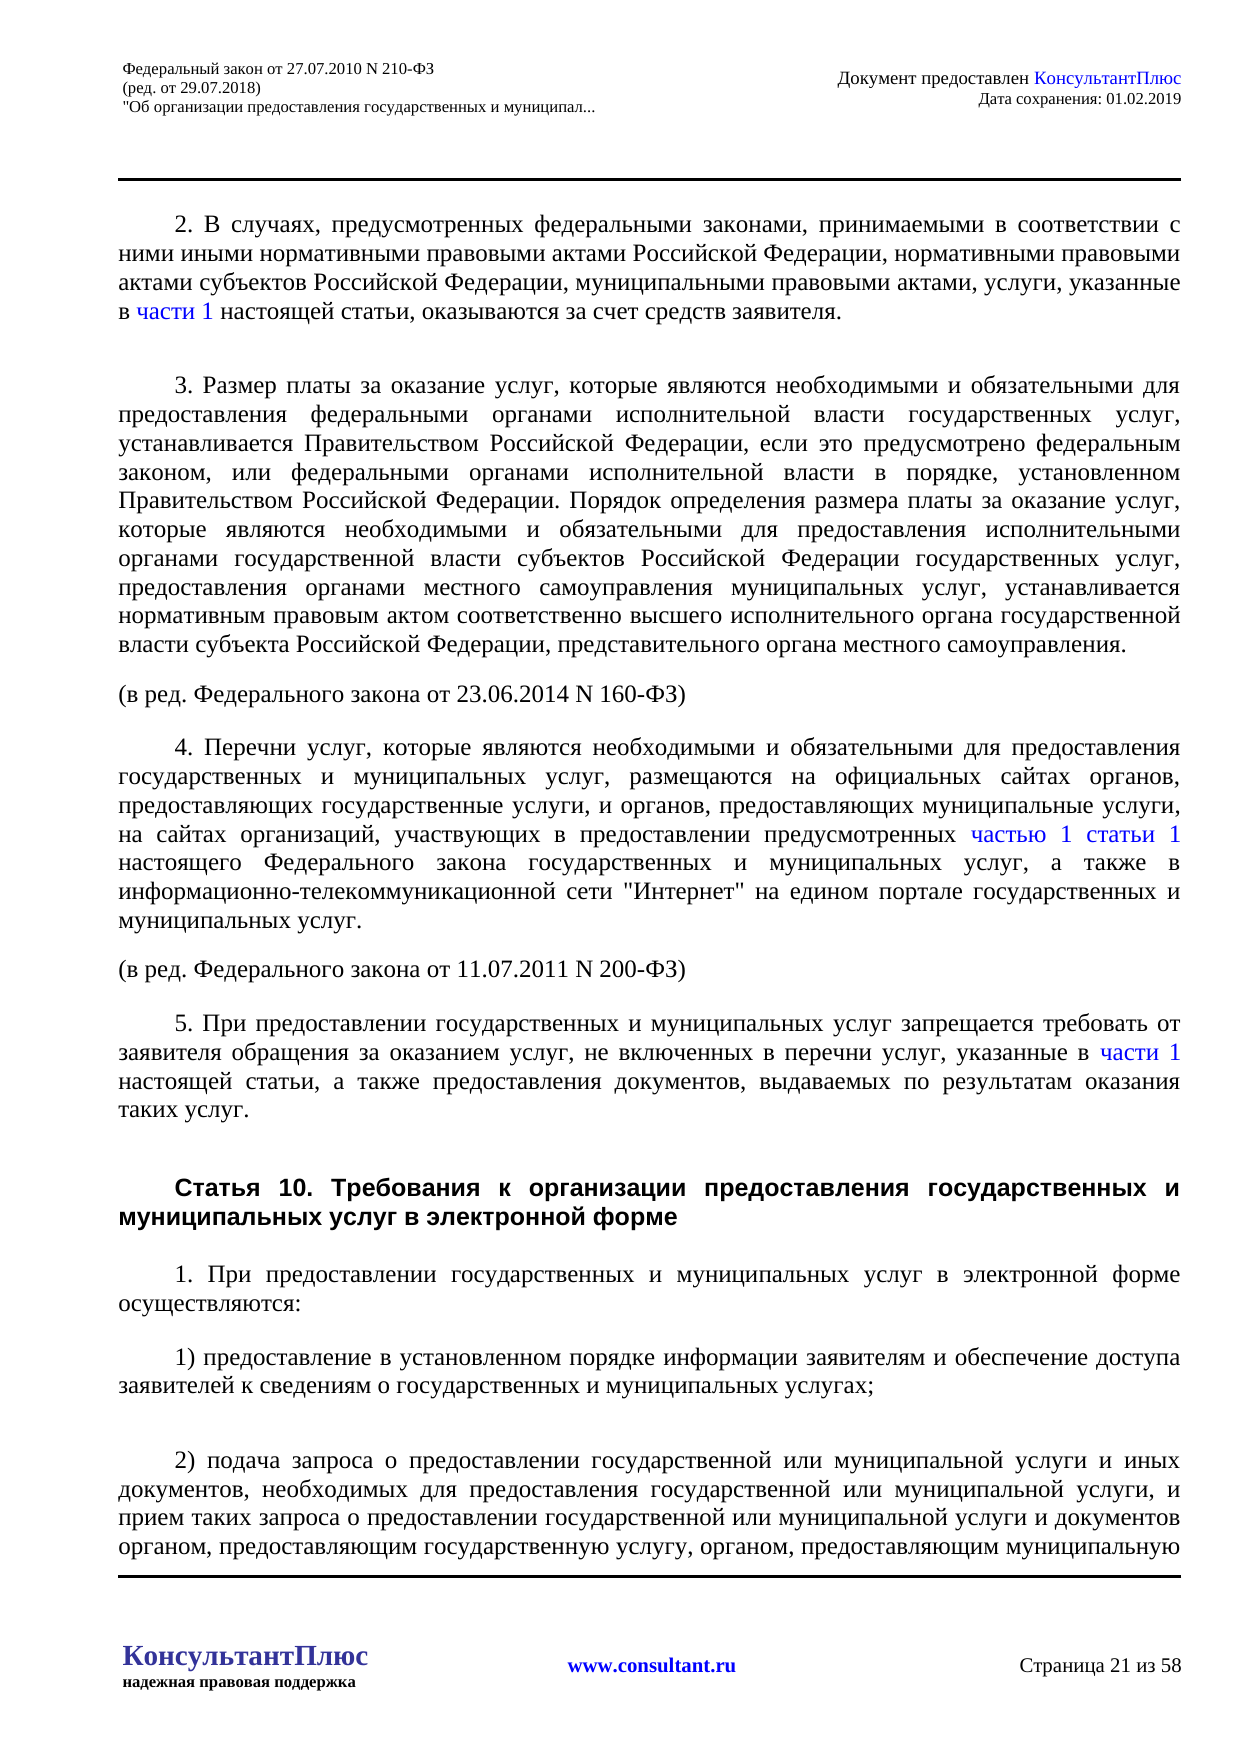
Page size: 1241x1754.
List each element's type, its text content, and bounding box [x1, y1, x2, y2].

text 1. При предоставлении государственных и муниципальных услуг в электронной форме осуществляются: [118, 1259, 1181, 1317]
text (в ред. Федерального закона от 11.07.2011 N 200-ФЗ) [118, 954, 1181, 983]
text 4. Перечни услуг, которые являются необходимыми и обязательными для предоставления государственных и муниципальных услуг, размещаются на официальных сайтах органов, предоставляющих государственные услуги, и органов, предоставляющих муниципальные услуги, на сайтах организаций, участвующих в предоставлении предусмотренных частью 1 статьи 1 настоящего Федерального закона государственных и муниципальных услуг, а также в информационно-телекоммуникационной сети "Интернет" на едином портале государственных и муниципальных услуг. [118, 732, 1181, 934]
text (в ред. Федерального закона от 23.06.2014 N 160-ФЗ) [118, 679, 1181, 707]
text 5. При предоставлении государственных и муниципальных услуг запрещается требовать от заявителя обращения за оказанием услуг, не включенных в перечни услуг, указанные в части 1 настоящей статьи, а также предоставления документов, выдаваемых по результатам оказания таких услуг. [118, 1008, 1181, 1123]
text 3. Размер платы за оказание услуг, которые являются необходимыми и обязательными для предоставления федеральными органами исполнительной власти государственных услуг, устанавливается Правительством Российской Федерации, если это предусмотрено федеральным законом, или федеральными органами исполнительной власти в порядке, установленном Правительством Российской Федерации. Порядок определения размера платы за оказание услуг, которые являются необходимыми и обязательными для предоставления исполнительными органами государственной власти субъектов Российской Федерации государственных услуг, предоставления органами местного самоуправления муниципальных услуг, устанавливается нормативным правовым актом соответственно высшего исполнительного органа государственной власти субъекта Российской Федерации, представительного органа местного самоуправления. [118, 370, 1181, 658]
text 1) предоставление в установленном порядке информации заявителям и обеспечение доступа заявителей к сведениям о государственных и муниципальных услугах; [118, 1342, 1181, 1399]
title Статья 10. Требования к организации предоставления государственных и муниципальных услуг в электронной форме [118, 1173, 1181, 1230]
text 2. В случаях, предусмотренных федеральными законами, принимаемыми в соответствии с ними иными нормативными правовыми актами Российской Федерации, нормативными правовыми актами субъектов Российской Федерации, муниципальными правовыми актами, услуги, указанные в части 1 настоящей статьи, оказываются за счет средств заявителя. [118, 209, 1181, 324]
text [118, 1445, 1181, 1560]
